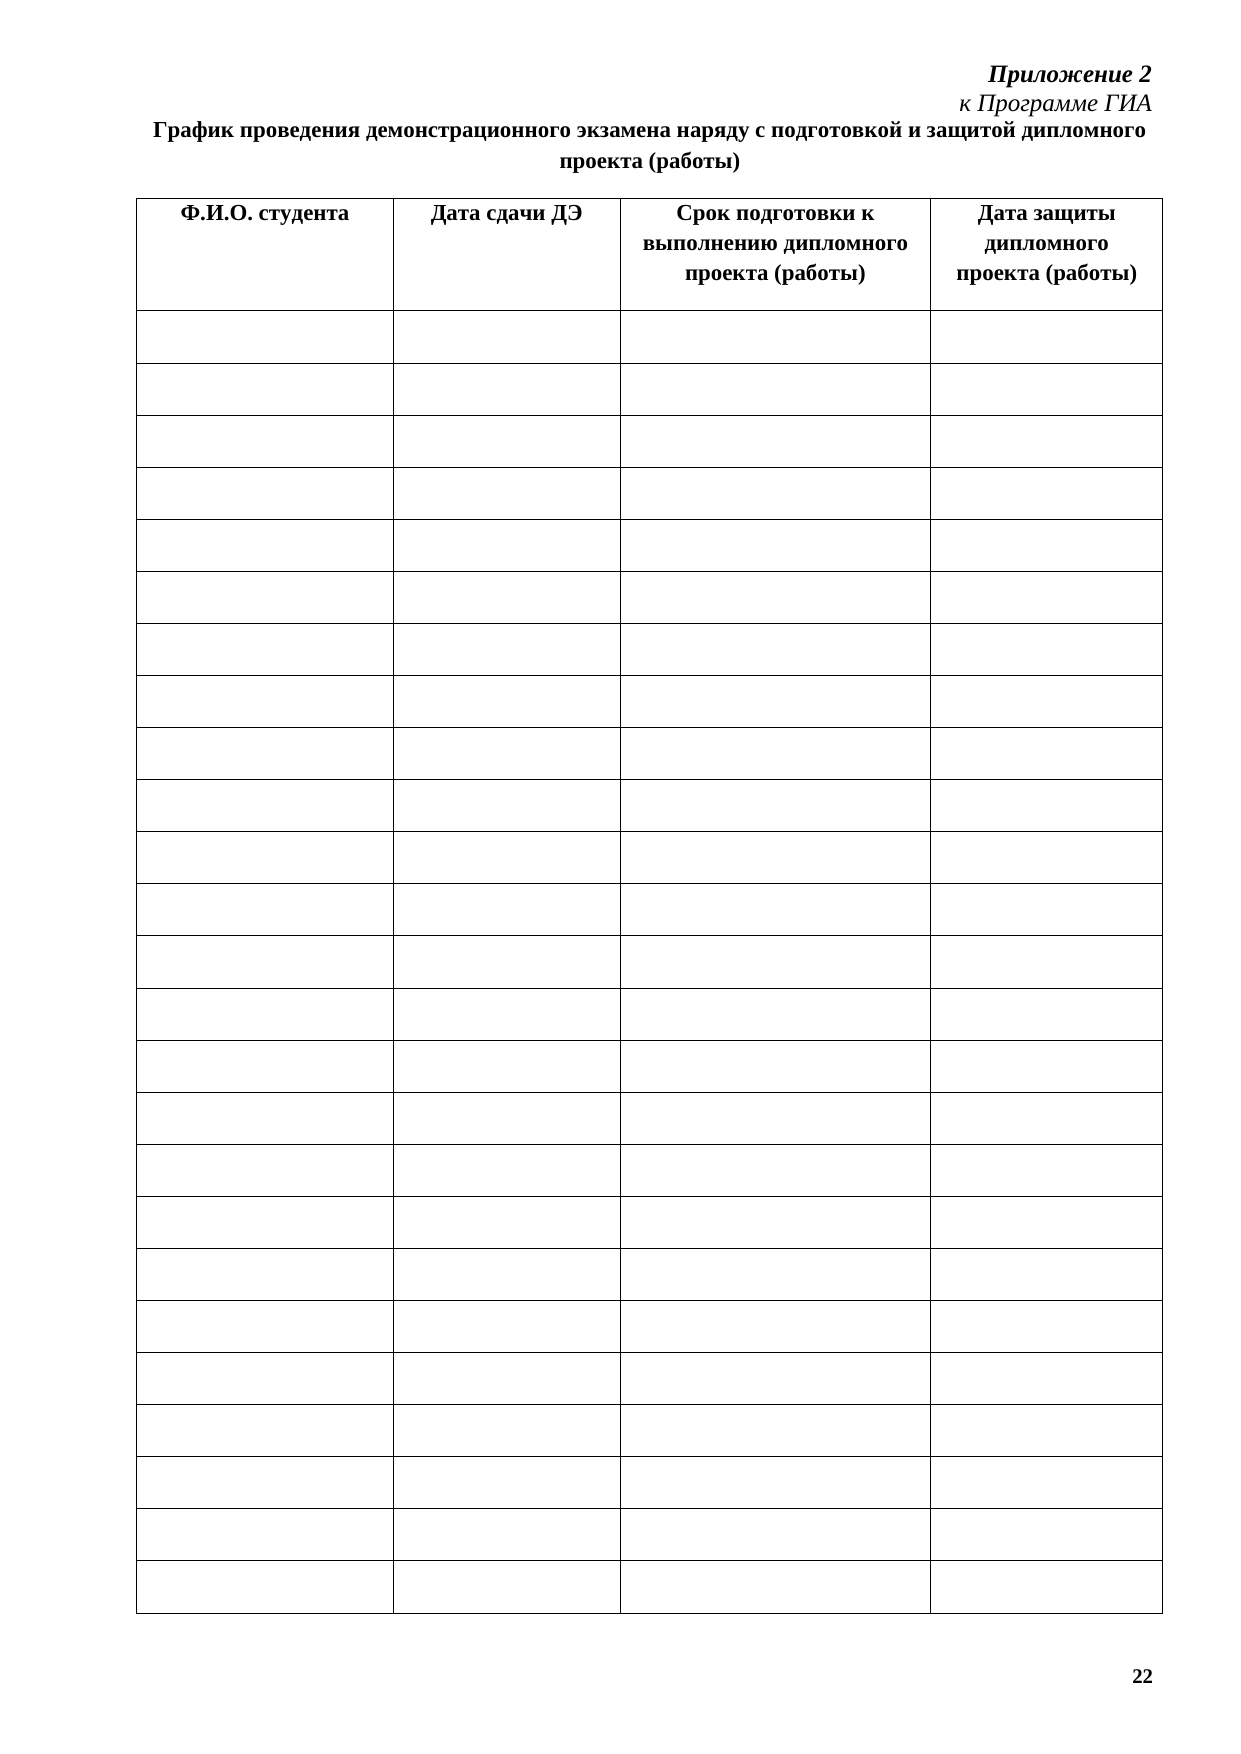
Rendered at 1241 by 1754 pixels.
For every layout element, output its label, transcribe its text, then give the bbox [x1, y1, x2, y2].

table_cell [931, 624, 1162, 675]
table_cell [137, 1457, 393, 1508]
table_cell [621, 364, 930, 414]
table_cell [621, 989, 930, 1039]
table_cell [137, 572, 393, 623]
table_cell [137, 416, 393, 467]
table_cell [394, 416, 620, 467]
table_cell [137, 1353, 393, 1404]
table_cell [394, 1301, 620, 1352]
table_cell [394, 1197, 620, 1248]
table_cell [931, 311, 1162, 362]
table_cell [137, 1301, 393, 1352]
table_cell [137, 1509, 393, 1560]
table_cell [931, 364, 1162, 414]
table_cell [621, 1405, 930, 1456]
table_cell [394, 572, 620, 623]
table_cell [137, 364, 393, 414]
table_cell [931, 832, 1162, 883]
table_cell [394, 832, 620, 883]
table_cell [394, 311, 620, 362]
table_cell [394, 728, 620, 779]
table_cell [621, 468, 930, 519]
table_cell [394, 624, 620, 675]
table_cell [137, 728, 393, 779]
table_cell [621, 1301, 930, 1352]
table_cell [394, 364, 620, 414]
table_cell [394, 1353, 620, 1404]
table_cell [931, 416, 1162, 467]
table_cell [621, 1041, 930, 1092]
table_cell [137, 1093, 393, 1144]
table_cell [931, 884, 1162, 935]
table_cell [621, 520, 930, 571]
table_cell [137, 468, 393, 519]
table_cell [931, 676, 1162, 727]
table_cell [931, 1249, 1162, 1300]
table_cell [931, 780, 1162, 831]
table_cell [394, 1249, 620, 1300]
table_cell [621, 1561, 930, 1612]
table_cell [394, 520, 620, 571]
table_cell [137, 676, 393, 727]
table_cell [621, 1353, 930, 1404]
table_cell [394, 1093, 620, 1144]
table_cell [931, 1197, 1162, 1248]
table_cell [931, 1093, 1162, 1144]
table_cell [137, 1145, 393, 1196]
table_header Дата сдачи ДЭ [394, 199, 620, 310]
table_cell [394, 884, 620, 935]
table_cell [137, 1561, 393, 1612]
table_cell [621, 1145, 930, 1196]
table_cell [621, 676, 930, 727]
table_cell [931, 1561, 1162, 1612]
table_cell [931, 936, 1162, 987]
table_cell [394, 676, 620, 727]
table_header Ф.И.О. студента [137, 199, 393, 310]
table_cell [394, 936, 620, 987]
table_cell [394, 1561, 620, 1612]
table_cell [621, 936, 930, 987]
table_cell [931, 572, 1162, 623]
table_cell [621, 728, 930, 779]
text к Программе ГИА [148, 88, 1152, 117]
table_cell [394, 1457, 620, 1508]
table_cell [137, 1249, 393, 1300]
table_cell [931, 1041, 1162, 1092]
table_cell [394, 780, 620, 831]
table_cell [394, 1041, 620, 1092]
table_cell [394, 468, 620, 519]
table_cell [621, 1093, 930, 1144]
table_cell [137, 1041, 393, 1092]
table_cell [394, 1509, 620, 1560]
table_cell [137, 780, 393, 831]
table_cell [931, 1509, 1162, 1560]
text График проведения демонстрационного экзамена наряду с подготовкой и защитой дипломного проекта (работы) [148, 117, 1152, 173]
table_cell [621, 1457, 930, 1508]
table_cell [621, 311, 930, 362]
table_cell [931, 468, 1162, 519]
table_header Срок подготовки к выполнению дипломного проекта (работы) [621, 199, 930, 310]
table_cell [621, 624, 930, 675]
table_cell [137, 989, 393, 1039]
table_cell [931, 520, 1162, 571]
table_cell [621, 572, 930, 623]
table_cell [137, 936, 393, 987]
table_header Дата защиты дипломного проекта (работы) [931, 199, 1162, 310]
table_cell [621, 1509, 930, 1560]
table_cell [394, 1145, 620, 1196]
table_cell [931, 989, 1162, 1039]
table_cell [137, 1197, 393, 1248]
table_cell [931, 1145, 1162, 1196]
table_cell [137, 520, 393, 571]
table_cell [931, 1301, 1162, 1352]
table_cell [137, 884, 393, 935]
table_cell [931, 1457, 1162, 1508]
table_cell [137, 311, 393, 362]
table_cell [394, 1405, 620, 1456]
table_cell [137, 624, 393, 675]
table_cell [621, 1249, 930, 1300]
table_cell [137, 832, 393, 883]
table_cell [931, 1405, 1162, 1456]
table_cell [621, 416, 930, 467]
table_cell [931, 1353, 1162, 1404]
table_cell [621, 832, 930, 883]
table_cell [137, 1405, 393, 1456]
table_cell [621, 1197, 930, 1248]
text Приложение 2 [148, 59, 1152, 88]
table_cell [621, 780, 930, 831]
table_cell [931, 728, 1162, 779]
table_cell [394, 989, 620, 1039]
table_cell [621, 884, 930, 935]
